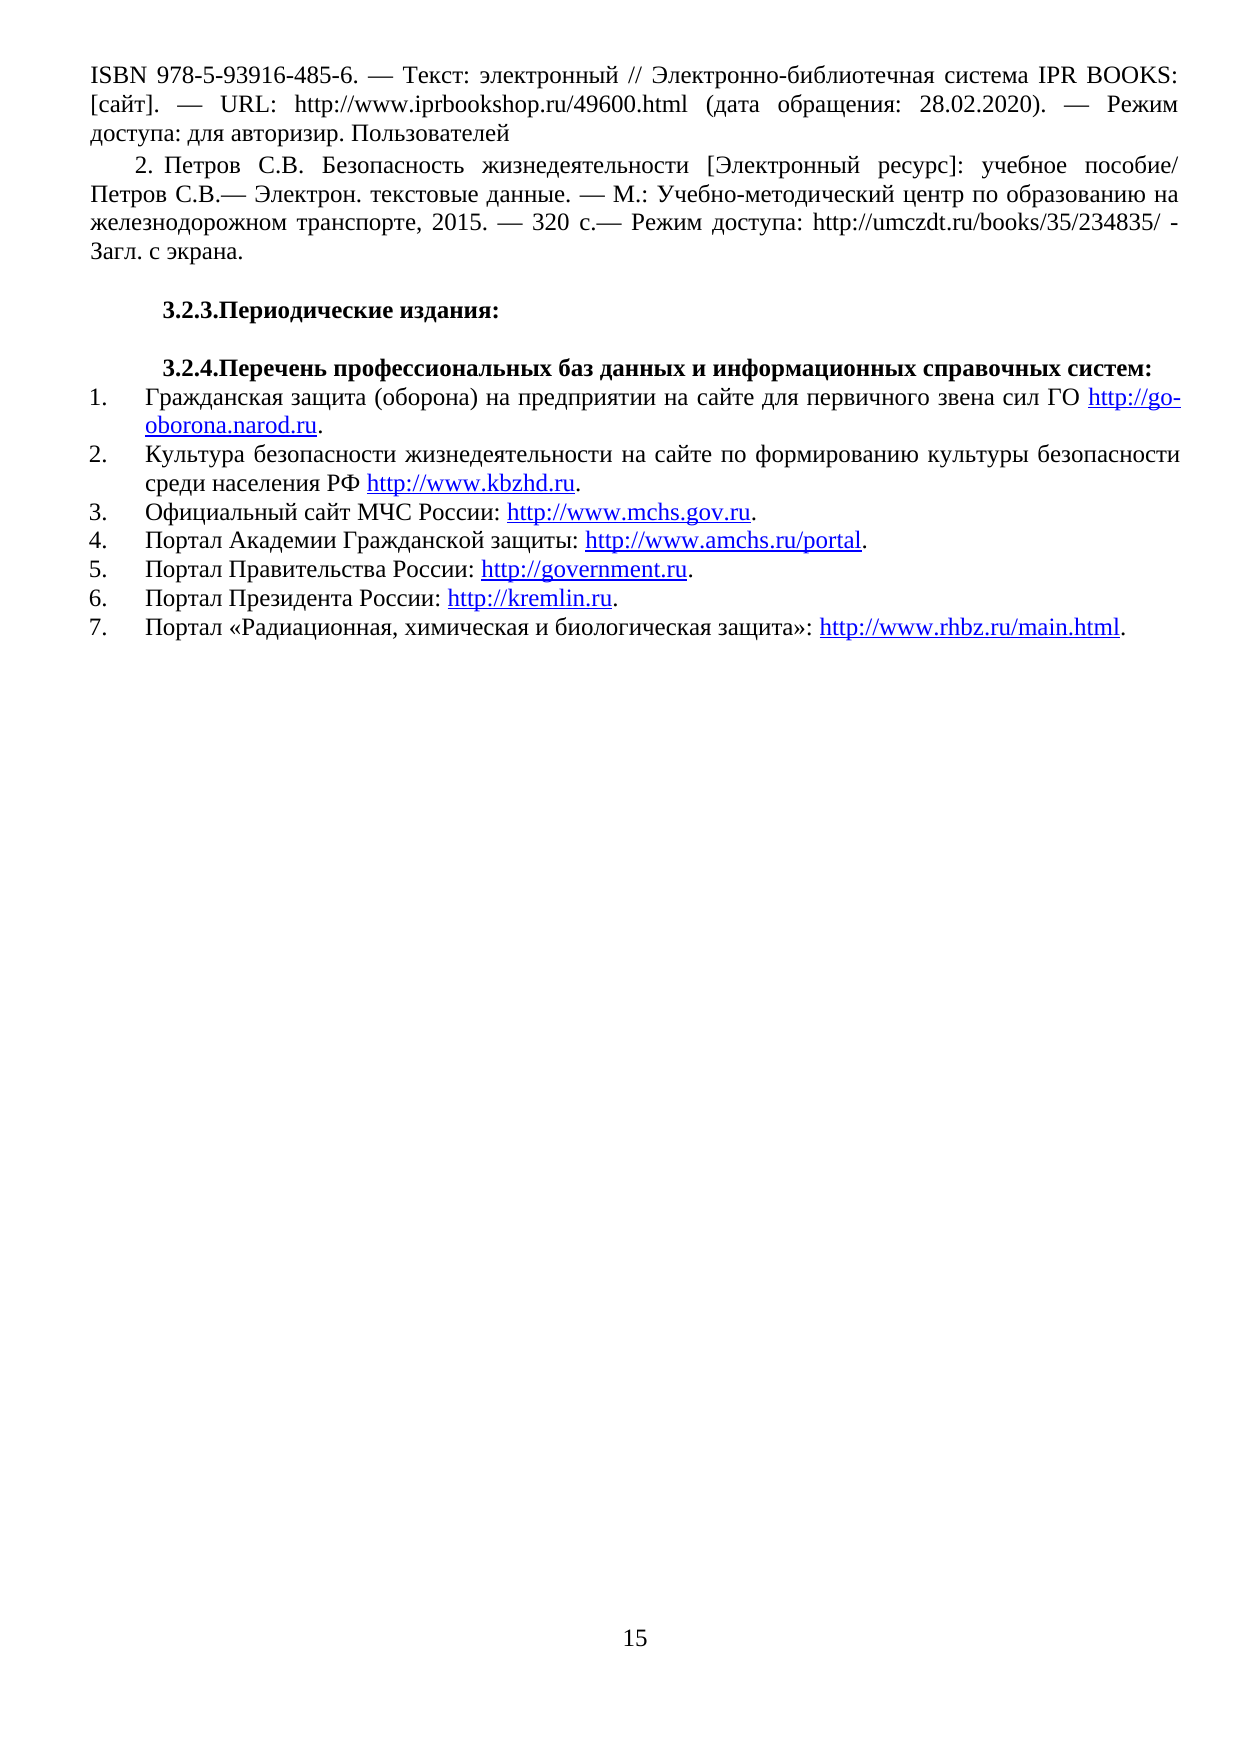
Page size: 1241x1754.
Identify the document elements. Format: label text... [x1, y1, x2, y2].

list Гражданская защита (оборона) на предприятии на сайте для первичного звена сил ГО http://go-oborona.narod.ru. [89, 382, 1181, 439]
list Портал Академии Гражданской защиты: http://www.amchs.ru/portal. [89, 525, 1181, 554]
list Портал Правительства России: http://government.ru. [89, 554, 1181, 583]
list Культура безопасности жизнедеятельности на сайте по формированию культуры безопасности среди населения РФ http://www.kbzhd.ru. [89, 439, 1181, 497]
table_cell Петров С.В. Безопасность жизнедеятельности [Электронный ресурс]: учебное пособие/ Петров С.В.— Электрон. текстовые данные. — М.: Учебно-методический центр по образованию на железнодорожном транспорте, 2015. — 320 c.— Режим доступа: http://umczdt.ru/books/35/234835/ - Загл. с экрана. [89, 149, 1181, 267]
list Официальный сайт МЧС России: http://www.mchs.gov.ru. [89, 497, 1181, 525]
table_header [89, 59, 1181, 148]
text 3.2.3.Периодические издания: [126, 295, 1181, 324]
list Портал «Радиационная, химическая и биологическая защита»: http://www.rhbz.ru/main.html. [89, 612, 1181, 640]
list Портал Президента России: http://kremlin.ru. [89, 583, 1181, 612]
list 3.2.4.Перечень профессиональных баз данных и информационных справочных систем: [89, 353, 1181, 382]
